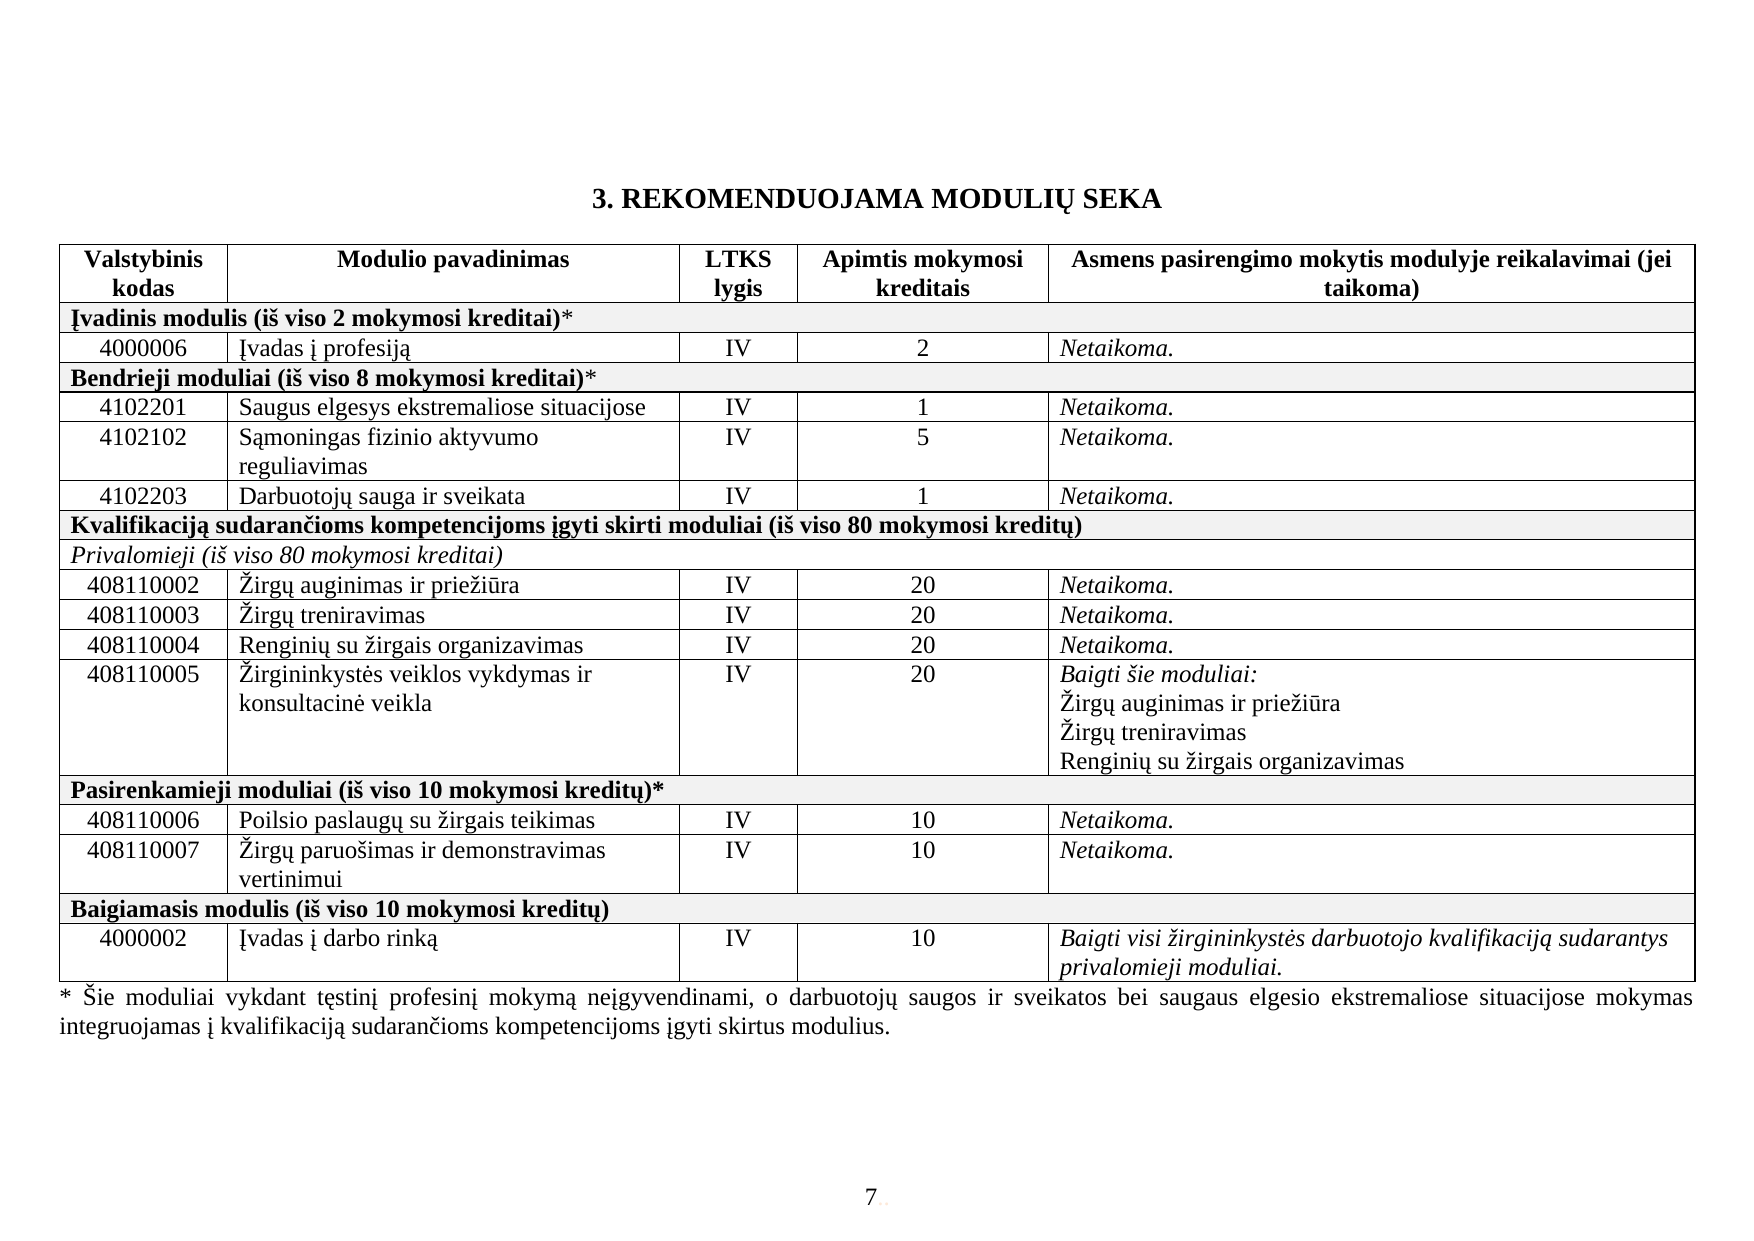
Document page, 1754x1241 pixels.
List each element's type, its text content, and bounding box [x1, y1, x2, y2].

table_cell Saugus elgesys ekstremaliose situacijose [228, 393, 679, 421]
table_cell Įvadas į profesiją [228, 333, 679, 362]
table_cell Bendrieji moduliai (iš viso 8 mokymosi kreditai)* [60, 363, 1694, 391]
table_header Valstybinis kodas [60, 245, 227, 302]
table_cell Netaikoma. [1049, 570, 1694, 599]
table_cell 10 [798, 835, 1048, 893]
table_cell Sąmoningas fizinio aktyvumo reguliavimas [228, 422, 679, 480]
table_cell 4000002 [60, 924, 227, 981]
table_cell 4102102 [60, 422, 227, 480]
table_cell 408110004 [60, 630, 227, 658]
table_cell Netaikoma. [1049, 835, 1694, 893]
table_cell 408110003 [60, 600, 227, 629]
table_cell Žirgų paruošimas ir demonstravimas vertinimui [228, 835, 679, 893]
table_cell IV [680, 835, 797, 893]
table_cell Renginių su žirgais organizavimas [228, 630, 679, 658]
table_header Modulio pavadinimas [228, 245, 679, 302]
table_cell IV [680, 481, 797, 509]
table_cell 20 [798, 600, 1048, 629]
table_cell IV [680, 924, 797, 981]
table_cell Netaikoma. [1049, 422, 1694, 480]
table_cell Poilsio paslaugų su žirgais teikimas [228, 805, 679, 834]
table_cell IV [680, 570, 797, 599]
table_cell 20 [798, 630, 1048, 658]
table_cell Baigiamasis modulis (iš viso 10 mokymosi kreditų) [60, 894, 1694, 922]
table_cell Netaikoma. [1049, 630, 1694, 658]
table_cell 408110006 [60, 805, 227, 834]
table_cell Žirgininkystės veiklos vykdymas ir konsultacinė veikla [228, 660, 679, 774]
table_cell IV [680, 333, 797, 362]
table_cell Žirgų auginimas ir priežiūra [228, 570, 679, 599]
table_cell 20 [798, 570, 1048, 599]
table_cell Netaikoma. [1049, 805, 1694, 834]
table_cell Netaikoma. [1049, 333, 1694, 362]
table_cell 408110007 [60, 835, 227, 893]
table_cell Netaikoma. [1049, 600, 1694, 629]
table_cell IV [680, 630, 797, 658]
table_header Apimtis mokymosi kreditais [798, 245, 1048, 302]
table_cell Netaikoma. [1049, 393, 1694, 421]
table_cell Pasirenkamieji moduliai (iš viso 10 mokymosi kreditų)* [60, 776, 1694, 804]
table_cell 20 [798, 660, 1048, 774]
table_cell 10 [798, 924, 1048, 981]
table_cell Baigti šie moduliai: Žirgų auginimas ir priežiūra Žirgų treniravimas Renginių su žirgais organizavimas [1049, 660, 1694, 774]
table_cell Įvadas į darbo rinką [228, 924, 679, 981]
table_cell Įvadinis modulis (iš viso 2 mokymosi kreditai)* [60, 303, 1694, 332]
table_cell 5 [798, 422, 1048, 480]
table_header Asmens pasirengimo mokytis modulyje reikalavimai (jei taikoma) [1049, 245, 1694, 302]
table_cell 2 [798, 333, 1048, 362]
table_cell 1 [798, 393, 1048, 421]
text 3. REKOMENDUOJAMA MODULIŲ SEKA [59, 181, 1695, 215]
table_cell 4102201 [60, 393, 227, 421]
table_cell IV [680, 393, 797, 421]
table_cell 10 [798, 805, 1048, 834]
table_cell IV [680, 422, 797, 480]
table_cell Baigti visi žirgininkystės darbuotojo kvalifikaciją sudarantys privalomieji moduliai. [1049, 924, 1694, 981]
table_cell Darbuotojų sauga ir sveikata [228, 481, 679, 509]
table_cell Netaikoma. [1049, 481, 1694, 509]
table_cell 408110002 [60, 570, 227, 599]
table_cell IV [680, 805, 797, 834]
table_cell 4102203 [60, 481, 227, 509]
table_cell Žirgų treniravimas [228, 600, 679, 629]
table_cell 408110005 [60, 660, 227, 774]
table_cell Kvalifikaciją sudarančioms kompetencijoms įgyti skirti moduliai (iš viso 80 mokymosi kreditų) [60, 511, 1694, 539]
table_cell 4000006 [60, 333, 227, 362]
table_cell 1 [798, 481, 1048, 509]
table_header LTKS lygis [680, 245, 797, 302]
table_cell IV [680, 660, 797, 774]
subtitle * Šie moduliai vykdant tęstinį profesinį mokymą neįgyvendinami, o darbuotojų saugos ir sveikatos bei saugaus elgesio ekstremaliose situacijose mokymas integruojamas į kvalifikaciją sudarančioms kompetencijoms įgyti skirtus modulius. [59, 982, 1695, 1039]
table_cell Privalomieji (iš viso 80 mokymosi kreditai) [60, 540, 1694, 569]
table_cell IV [680, 600, 797, 629]
